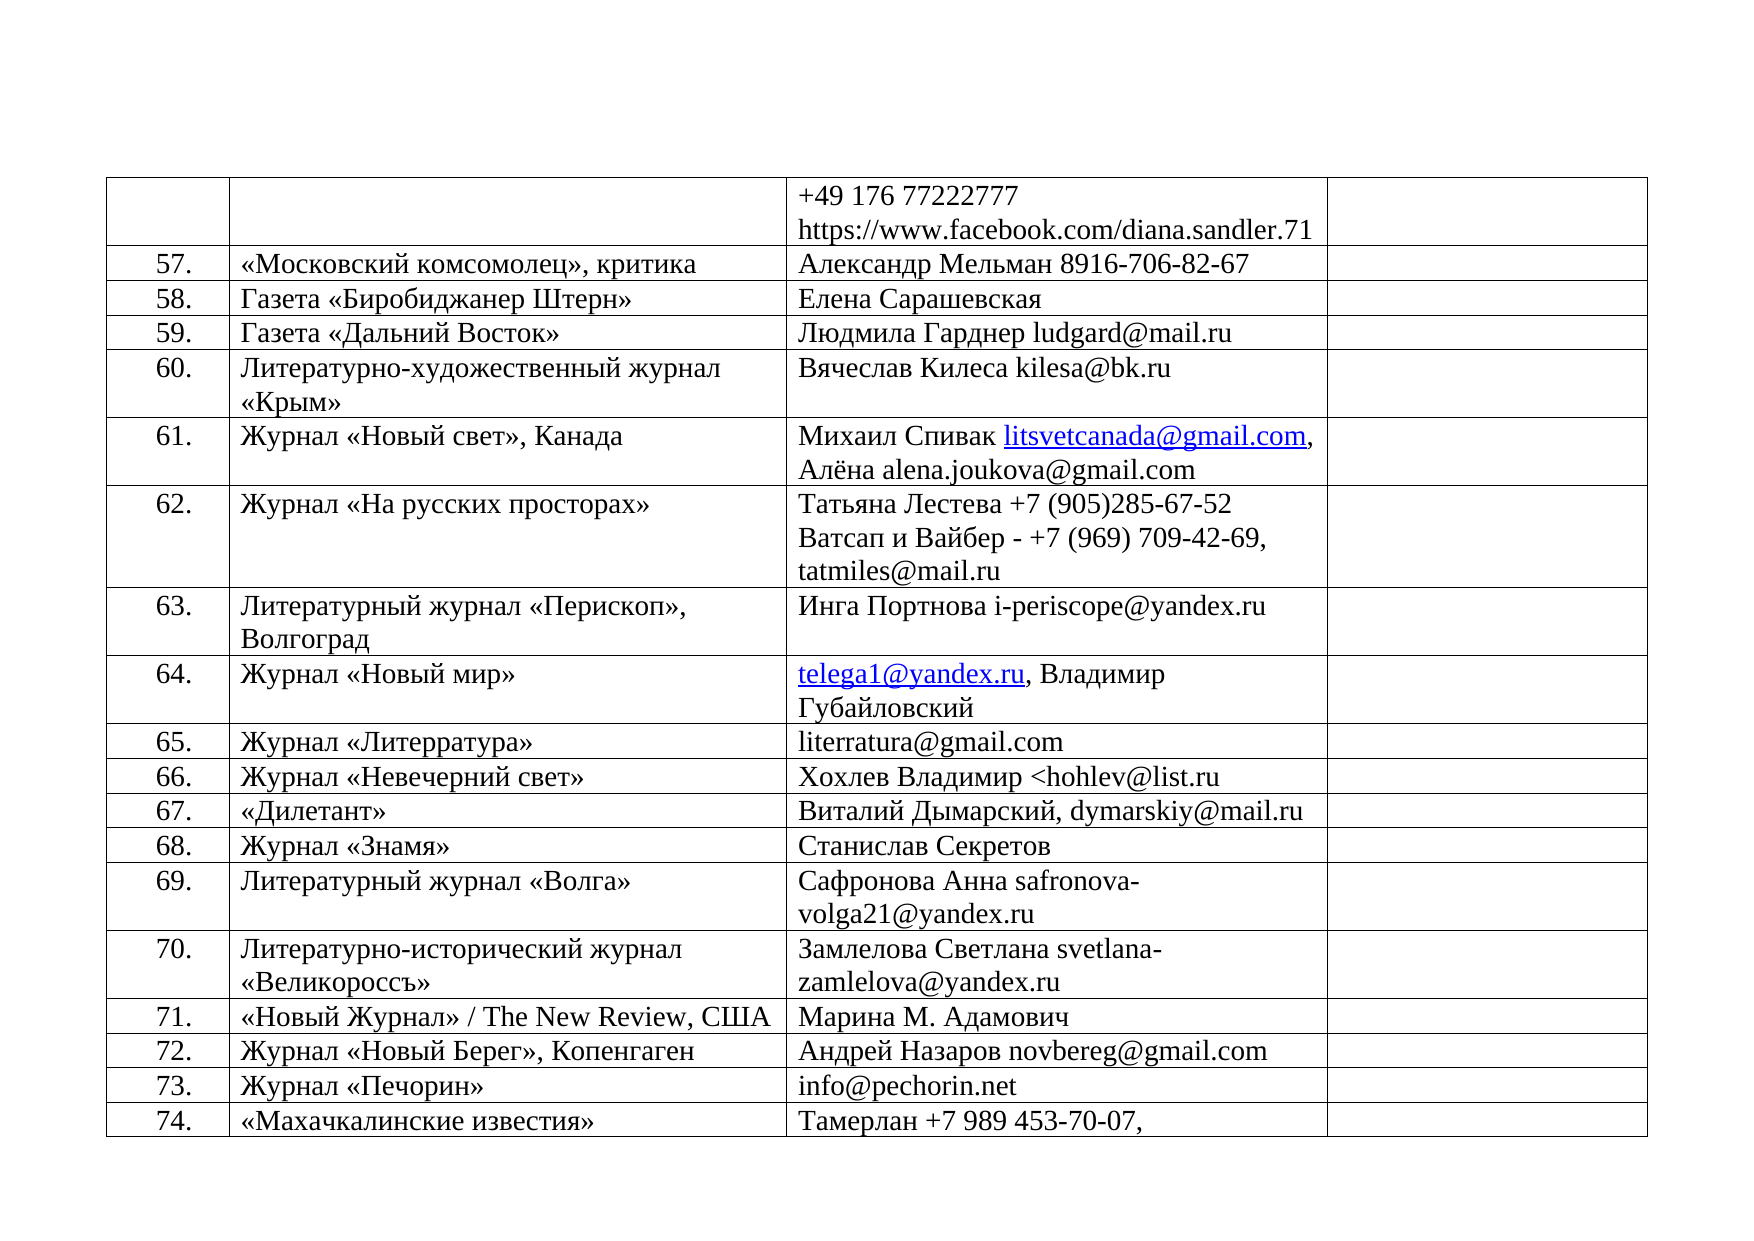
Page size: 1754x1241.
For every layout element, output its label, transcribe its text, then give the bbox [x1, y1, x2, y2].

table_cell [1328, 178, 1647, 245]
table_cell [1328, 1068, 1647, 1102]
table_cell Журнал «Невечерний свет» [230, 759, 786, 792]
table_cell Журнал «Печорин» [230, 1068, 786, 1102]
table_cell [107, 724, 229, 758]
table_cell Журнал «Новый Берег», Копенгаген [230, 1034, 786, 1067]
table_cell «Московский комсомолец», критика [230, 246, 786, 280]
table_cell [1328, 350, 1647, 417]
table_cell [107, 999, 229, 1032]
table_cell Литературный журнал «Перископ», Волгоград [230, 588, 786, 655]
table_cell Журнал «На русских просторах» [230, 486, 786, 587]
table_cell info@pechorin.net [787, 1068, 1327, 1102]
table_cell [107, 759, 229, 792]
table_cell Журнал «Литерратура» [230, 724, 786, 758]
table_cell [107, 486, 229, 587]
table_cell [107, 350, 229, 417]
table_cell [1328, 759, 1647, 792]
table_cell [107, 178, 229, 245]
table_cell Елена Сарашевская [787, 281, 1327, 314]
table_cell Андрей Назаров novbereg@gmail.com [787, 1034, 1327, 1067]
table_cell Журнал «Новый свет», Канада [230, 418, 786, 485]
table_cell Александр Мельман 8916-706-82-67 [787, 246, 1327, 280]
table_cell [1328, 486, 1647, 587]
table_cell [1328, 794, 1647, 827]
table_cell [1328, 588, 1647, 655]
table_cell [230, 178, 786, 245]
table_cell Михаил Спивак litsvetcanada@gmail.com, Алёна alena.joukova@gmail.com [787, 418, 1327, 485]
table_cell Станислав Секретов [787, 828, 1327, 862]
table_cell [1328, 246, 1647, 280]
table_cell [1328, 316, 1647, 349]
table_cell Вячеслав Килеса kilesa@bk.ru [787, 350, 1327, 417]
table_cell [107, 1103, 229, 1136]
table_cell Виталий Дымарский, dymarskiy@mail.ru [787, 794, 1327, 827]
table_cell [107, 828, 229, 862]
table_cell Журнал «Новый мир» [230, 656, 786, 723]
table_cell «Новый Журнал» / The New Review, США [230, 999, 786, 1032]
table_cell Газета «Дальний Восток» [230, 316, 786, 349]
table_cell [1328, 931, 1647, 998]
table_cell [107, 656, 229, 723]
table_cell Журнал «Знамя» [230, 828, 786, 862]
table_cell [1328, 1034, 1647, 1067]
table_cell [230, 1103, 786, 1136]
table_cell Инга Портнова i-periscope@yandex.ru [787, 588, 1327, 655]
table_cell Марина М. Адамович [787, 999, 1327, 1032]
table_cell Татьяна Лестева +7 (905)285-67-52 Ватсап и Вайбер - +7 (969) 709-42-69, tatmiles@mail.ru [787, 486, 1327, 587]
table_cell [1328, 418, 1647, 485]
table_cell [787, 178, 1327, 245]
table_cell Сафронова Анна safronova-volga21@yandex.ru [787, 863, 1327, 930]
table_cell [107, 794, 229, 827]
table_cell [1328, 656, 1647, 723]
table_cell [1328, 1103, 1647, 1136]
table_cell Литературно-исторический журнал «Великороссъ» [230, 931, 786, 998]
table_cell [107, 863, 229, 930]
table_cell Людмила Гарднер ludgard@mail.ru [787, 316, 1327, 349]
table_cell Газета «Биробиджанер Штерн» [230, 281, 786, 314]
table_cell [107, 246, 229, 280]
table_cell [107, 316, 229, 349]
table_cell Замлелова Светлана svetlana-zamlelova@yandex.ru [787, 931, 1327, 998]
table_cell [107, 931, 229, 998]
table_cell telega1@yandex.ru, Владимир Губайловский [787, 656, 1327, 723]
table_cell Хохлев Владимир <hohlev@list.ru [787, 759, 1327, 792]
table_cell [1328, 863, 1647, 930]
table_cell [107, 1034, 229, 1067]
table_cell Литературно-художественный журнал «Крым» [230, 350, 786, 417]
table_cell [1328, 828, 1647, 862]
table_cell [107, 1068, 229, 1102]
table_cell [1328, 999, 1647, 1032]
table_cell [1328, 281, 1647, 314]
table_cell [107, 281, 229, 314]
table_cell Литературный журнал «Волга» [230, 863, 786, 930]
table_cell «Дилетант» [230, 794, 786, 827]
table_cell [107, 418, 229, 485]
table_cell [787, 1103, 1327, 1136]
table_cell [107, 588, 229, 655]
table_cell [1328, 724, 1647, 758]
table_cell literratura@gmail.com [787, 724, 1327, 758]
